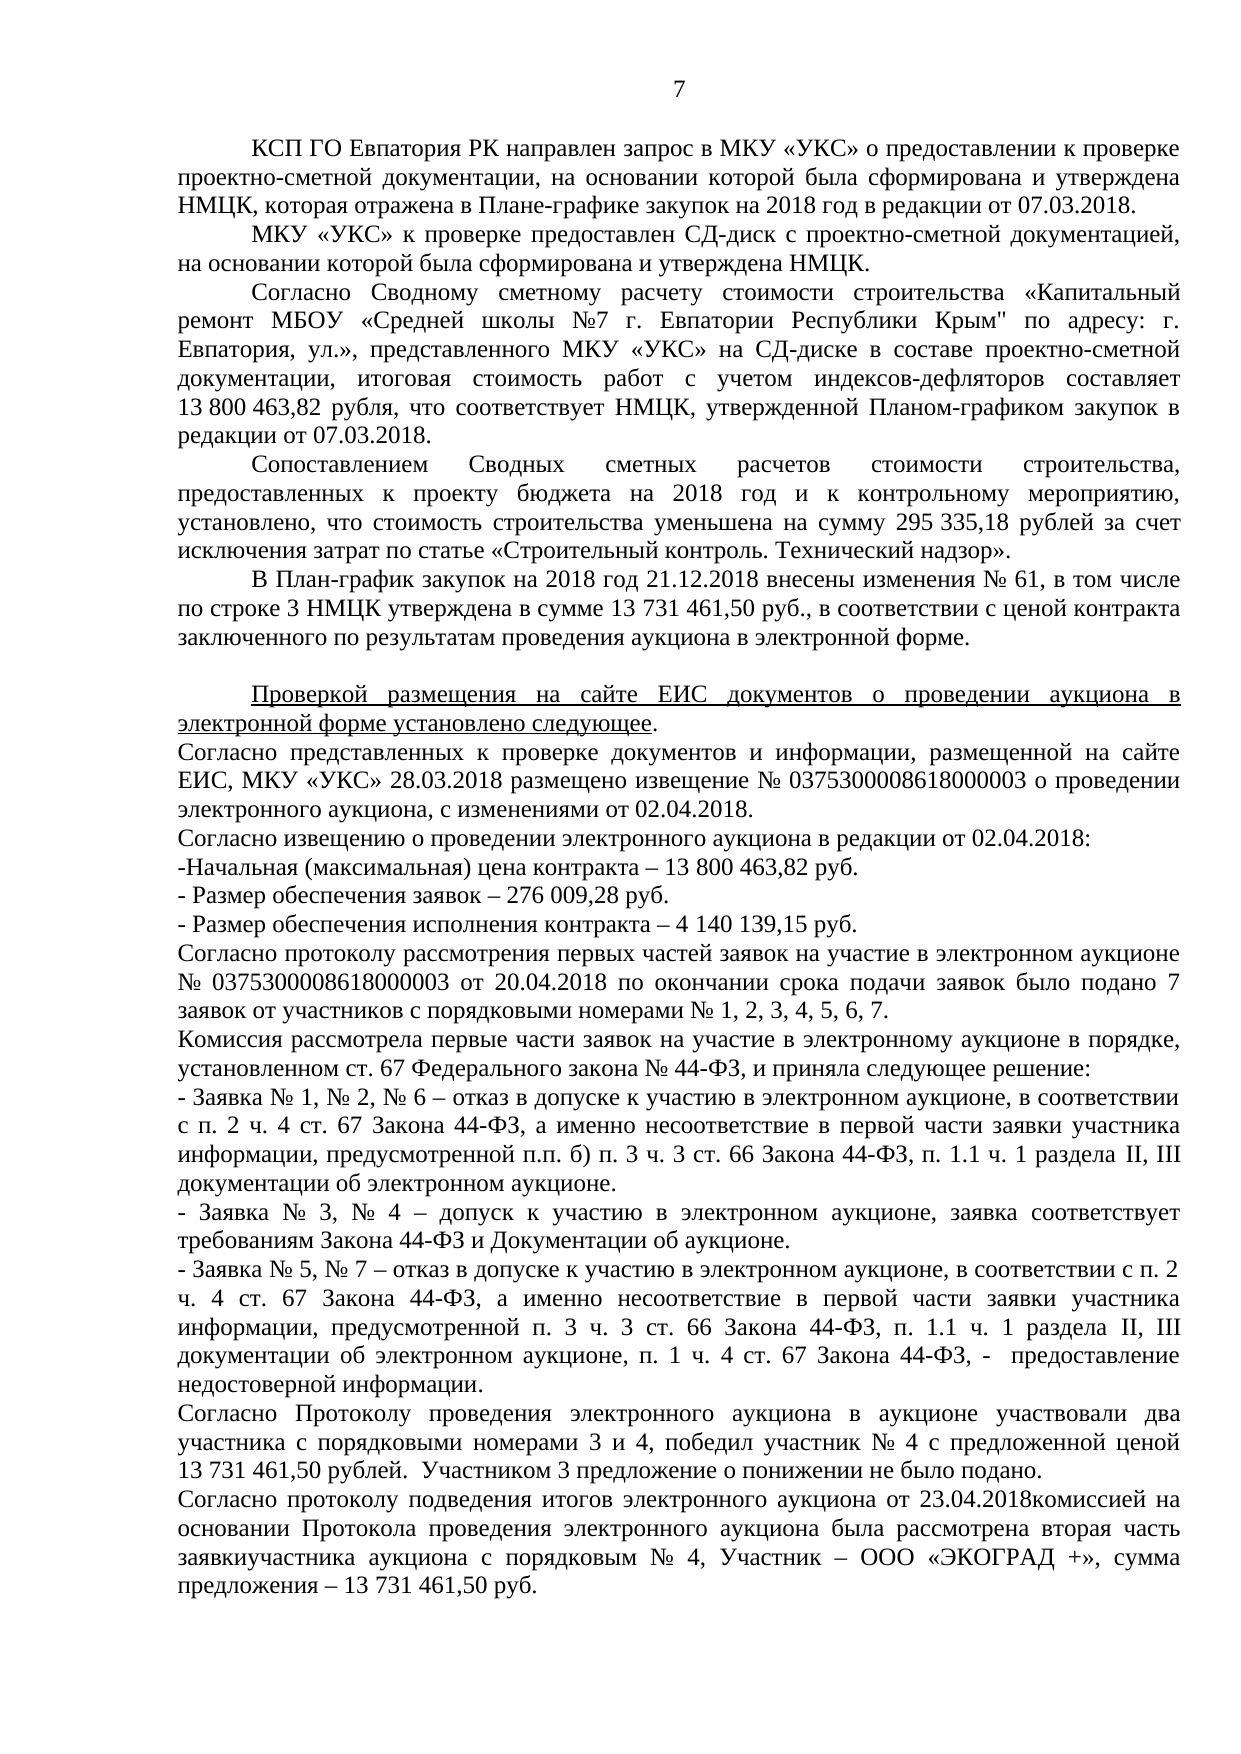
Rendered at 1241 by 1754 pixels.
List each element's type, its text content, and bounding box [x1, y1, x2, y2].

text - Размер обеспечения заявок – 276 009,28 руб. [177, 880, 1181, 909]
text Согласно Протоколу проведения электронного аукциона в аукционе участвовали два участника с порядковыми номерами 3 и 4, победил участник № 4 с предложенной ценой 13 731 461,50 рублей. Участником 3 предложение о понижении не было подано. [177, 1398, 1181, 1484]
text Согласно протоколу рассмотрения первых частей заявок на участие в электронном аукционе № 0375300008618000003 от 20.04.2018 по окончании срока подачи заявок было подано 7 заявок от участников с порядковыми номерами № 1, 2, 3, 4, 5, 6, 7. [177, 938, 1181, 1024]
text Комиссия рассмотрела первые части заявок на участие в электронному аукционе в порядке, установленном ст. 67 Федерального закона № 44-ФЗ, и приняла следующее решение: [177, 1024, 1181, 1082]
text Согласно Сводному сметному расчету стоимости строительства «Капитальный ремонт МБОУ «Средней школы №7 г. Евпатории Республики Крым" по адресу: г. Евпатория, ул.», представленного МКУ «УКС» на СД-диске в составе проектно-сметной документации, итоговая стоимость работ с учетом индексов-дефляторов составляет 13 800 463,82 рубля, что соответствует НМЦК, утвержденной Планом-графиком закупок в редакции от 07.03.2018. [177, 277, 1181, 449]
text В План-график закупок на 2018 год 21.12.2018 внесены изменения № 61, в том числе по строке 3 НМЦК утверждена в сумме 13 731 461,50 руб., в соответствии с ценой контракта заключенного по результатам проведения аукциона в электронной форме. [177, 564, 1181, 650]
text -Начальная (максимальная) цена контракта – 13 800 463,82 руб. [177, 852, 1181, 880]
text Проверкой размещения на сайте ЕИС документов о проведении аукциона в электронной форме установлено следующее. [177, 679, 1181, 737]
text Согласно протоколу подведения итогов электронного аукциона от 23.04.2018комиссией на основании Протокола проведения электронного аукциона была рассмотрена вторая часть заявкиучастника аукциона с порядковым № 4, Участник – ООО «ЭКОГРАД +», сумма предложения – 13 731 461,50 руб. [177, 1484, 1181, 1599]
text Согласно представленных к проверке документов и информации, размещенной на сайте ЕИС, МКУ «УКС» 28.03.2018 размещено извещение № 0375300008618000003 о проведении электронного аукциона, с изменениями от 02.04.2018. [177, 737, 1181, 823]
text Сопоставлением Сводных сметных расчетов стоимости строительства, предоставленных к проекту бюджета на 2018 год и к контрольному мероприятию, установлено, что стоимость строительства уменьшена на сумму 295 335,18 рублей за счет исключения затрат по статье «Строительный контроль. Технический надзор». [177, 449, 1181, 564]
text - Заявка № 5, № 7 – отказ в допуске к участию в электронном аукционе, в соответствии с п. 2 ч. 4 ст. 67 Закона 44-ФЗ, а именно несоответствие в первой части заявки участника информации, предусмотренной п. 3 ч. 3 ст. 66 Закона 44-ФЗ, п. 1.1 ч. 1 раздела II, III документации об электронном аукционе, п. 1 ч. 4 ст. 67 Закона 44-ФЗ, - предоставление недостоверной информации. [177, 1254, 1181, 1398]
text - Заявка № 3, № 4 – допуск к участию в электронном аукционе, заявка соответствует требованиям Закона 44-ФЗ и Документации об аукционе. [177, 1197, 1181, 1254]
text - Заявка № 1, № 2, № 6 – отказ в допуске к участию в электронном аукционе, в соответствии с п. 2 ч. 4 ст. 67 Закона 44-ФЗ, а именно несоответствие в первой части заявки участника информации, предусмотренной п.п. б) п. 3 ч. 3 ст. 66 Закона 44-ФЗ, п. 1.1 ч. 1 раздела II, III документации об электронном аукционе. [177, 1082, 1181, 1197]
text Согласно извещению о проведении электронного аукциона в редакции от 02.04.2018: [177, 823, 1181, 852]
text - Размер обеспечения исполнения контракта – 4 140 139,15 руб. [177, 909, 1181, 938]
text МКУ «УКС» к проверке предоставлен СД-диск с проектно-сметной документацией, на основании которой была сформирована и утверждена НМЦК. [177, 219, 1181, 277]
text КСП ГО Евпатория РК направлен запрос в МКУ «УКС» о предоставлении к проверке проектно-сметной документации, на основании которой была сформирована и утверждена НМЦК, которая отражена в Плане-графике закупок на 2018 год в редакции от 07.03.2018. [177, 133, 1181, 219]
